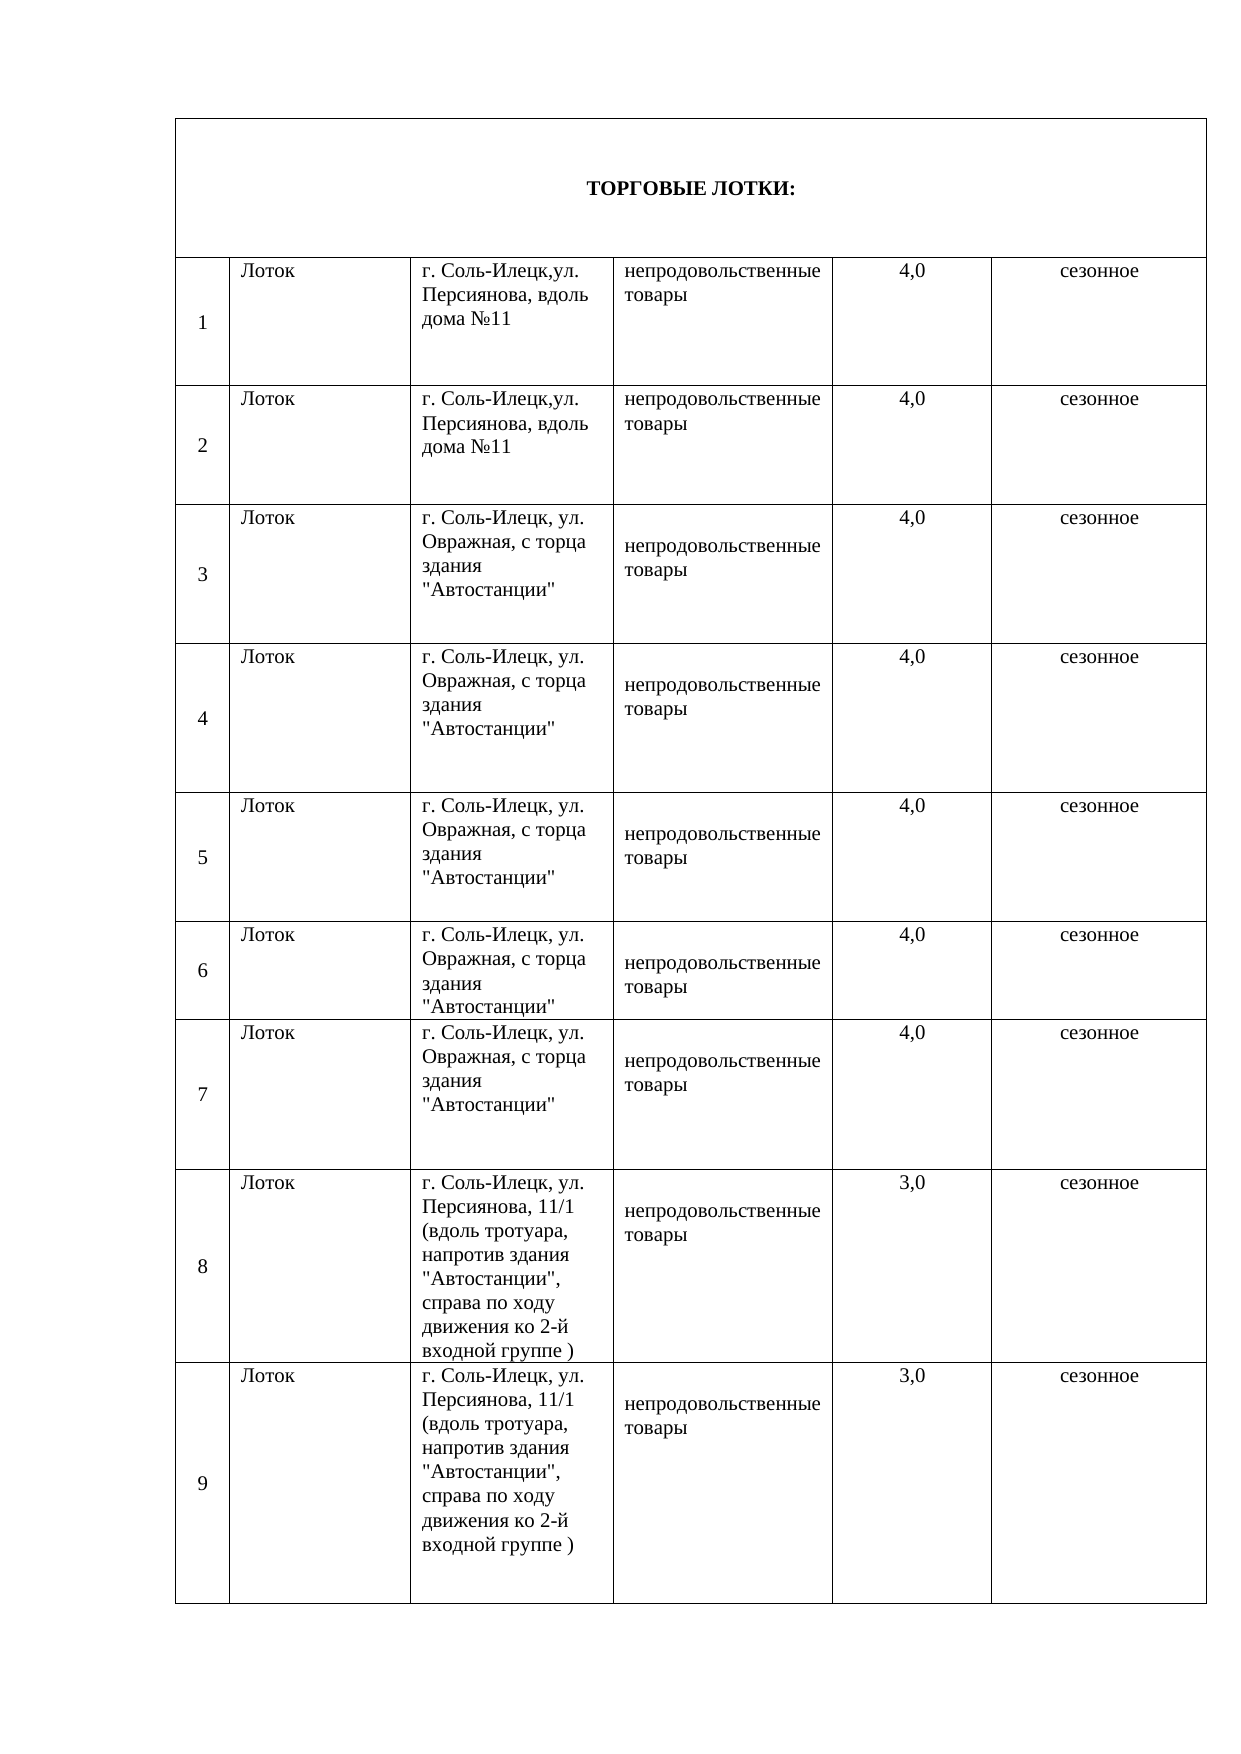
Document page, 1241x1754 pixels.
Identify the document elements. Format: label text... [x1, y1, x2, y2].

table_cell непродовольственные товары [614, 922, 832, 1018]
table_cell 7 [176, 1020, 229, 1168]
table_cell сезонное [992, 644, 1206, 792]
table_cell 4,0 [833, 793, 991, 921]
table_cell 4,0 [833, 258, 991, 385]
table_cell 4,0 [833, 1020, 991, 1168]
table_cell г. Соль-Илецк, ул. Овражная, с торца здания "Автостанции" [411, 793, 613, 921]
table_cell сезонное [992, 1363, 1206, 1603]
table_cell Лоток [230, 644, 410, 792]
table_cell 1 [176, 258, 229, 385]
table_cell Лоток [230, 922, 410, 1018]
table_cell непродовольственные товары [614, 793, 832, 921]
table_cell 3 [176, 505, 229, 643]
table_cell непродовольственные товары [614, 1170, 832, 1362]
table_cell Лоток [230, 258, 410, 385]
table_cell 3,0 [833, 1363, 991, 1603]
table_cell Лоток [230, 1020, 410, 1168]
table_cell г. Соль-Илецк,ул. Персиянова, вдоль дома №11 [411, 258, 613, 385]
table_cell сезонное [992, 505, 1206, 643]
table_cell сезонное [992, 793, 1206, 921]
table_cell г. Соль-Илецк, ул. Персиянова, 11/1 (вдоль тротуара, напротив здания "Автостанции", справа по ходу движения ко 2-й входной группе ) [411, 1170, 613, 1362]
table_cell сезонное [992, 1170, 1206, 1362]
table_cell г. Соль-Илецк,ул. Персиянова, вдоль дома №11 [411, 386, 613, 504]
table_cell ТОРГОВЫЕ ЛОТКИ: [176, 119, 1206, 257]
table_cell 9 [176, 1363, 229, 1603]
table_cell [411, 1363, 613, 1603]
table_cell 4,0 [833, 505, 991, 643]
table_cell г. Соль-Илецк, ул. Овражная, с торца здания "Автостанции" [411, 922, 613, 1018]
table_cell Лоток [230, 386, 410, 504]
table_cell 6 [176, 922, 229, 1018]
table_cell сезонное [992, 1020, 1206, 1168]
table_cell сезонное [992, 258, 1206, 385]
table_cell 2 [176, 386, 229, 504]
table_cell Лоток [230, 505, 410, 643]
table_cell непродовольственные товары [614, 258, 832, 385]
table_cell Лоток [230, 793, 410, 921]
table_cell 4,0 [833, 644, 991, 792]
table_cell непродовольственные товары [614, 644, 832, 792]
table_cell сезонное [992, 386, 1206, 504]
table_cell непродовольственные товары [614, 1020, 832, 1168]
table_cell сезонное [992, 922, 1206, 1018]
table_cell г. Соль-Илецк, ул. Овражная, с торца здания "Автостанции" [411, 1020, 613, 1168]
table_cell 4,0 [833, 386, 991, 504]
table_cell 3,0 [833, 1170, 991, 1362]
table_cell Лоток [230, 1170, 410, 1362]
table_cell непродовольственные товары [614, 386, 832, 504]
table_cell 4,0 [833, 922, 991, 1018]
table_cell непродовольственные товары [614, 505, 832, 643]
table_cell Лоток [230, 1363, 410, 1603]
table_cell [614, 1363, 832, 1603]
table_cell 5 [176, 793, 229, 921]
table_cell 4 [176, 644, 229, 792]
table_cell 8 [176, 1170, 229, 1362]
table_cell г. Соль-Илецк, ул. Овражная, с торца здания "Автостанции" [411, 644, 613, 792]
table_cell г. Соль-Илецк, ул. Овражная, с торца здания "Автостанции" [411, 505, 613, 643]
